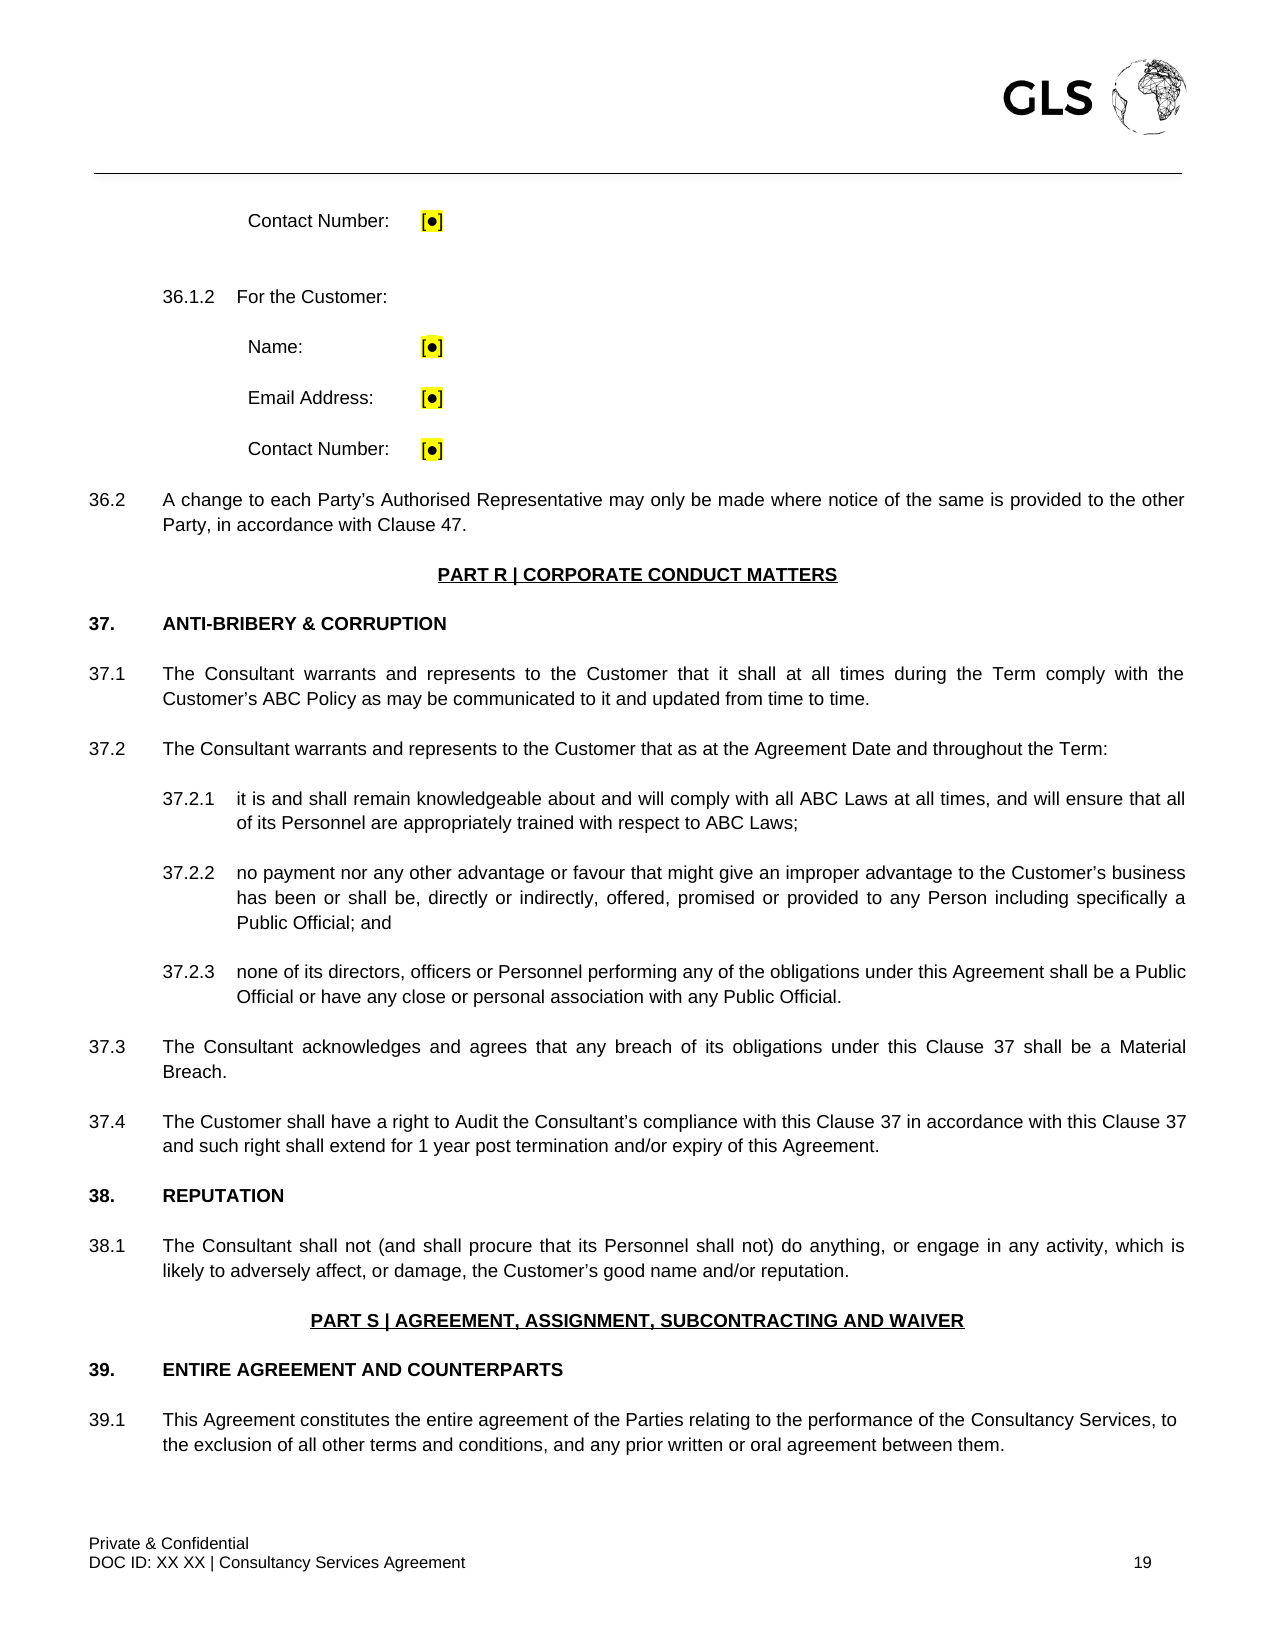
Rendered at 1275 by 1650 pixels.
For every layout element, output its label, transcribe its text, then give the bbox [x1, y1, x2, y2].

table_header Name: [236, 335, 410, 387]
table_cell [●] [410, 387, 661, 438]
subtitle The Consultant acknowledges and agrees that any breach of its obligations under this Clause 37 shall be a Material Breach. [89, 1036, 1186, 1082]
subtitle PART S | AGREEMENT, ASSIGNMENT, SUBCONTRACTING AND WAIVER [89, 1309, 1186, 1331]
subtitle PART R | CORPORATE CONDUCT MATTERS [89, 563, 1186, 585]
subtitle ANTI-BRIBERY & CORRUPTION [89, 613, 1186, 635]
subtitle For the Customer: [162, 286, 1186, 307]
subtitle The Consultant warrants and represents to the Customer that it shall at all times during the Term comply with the Customer’s ABC Policy as may be communicated to it and updated from time to time. [89, 663, 1186, 709]
picture [1002, 59, 1187, 135]
subtitle REPUTATION [89, 1185, 1186, 1207]
table_cell Email Address: [236, 387, 410, 438]
table_cell [●] [410, 438, 661, 489]
subtitle The Consultant shall not (and shall procure that its Personnel shall not) do anything, or engage in any activity, which is likely to adversely affect, or damage, the Customer’s good name and/or reputation. [89, 1235, 1186, 1281]
subtitle no payment nor any other advantage or favour that might give an improper advantage to the Customer’s business has been or shall be, directly or indirectly, offered, promised or provided to any Person including specifically a Public Official; and [162, 862, 1186, 933]
table_cell Contact Number: [236, 210, 410, 261]
table_cell Contact Number: [236, 438, 410, 489]
subtitle ENTIRE AGREEMENT AND COUNTERPARTS [89, 1359, 1186, 1381]
subtitle The Consultant warrants and represents to the Customer that as at the Agreement Date and throughout the Term: [89, 738, 1186, 759]
subtitle This Agreement constitutes the entire agreement of the Parties relating to the performance of the Consultancy Services, to the exclusion of all other terms and conditions, and any prior written or oral agreement between them. [89, 1409, 1186, 1455]
subtitle The Customer shall have a right to Audit the Consultant’s compliance with this Clause 37 in accordance with this Clause 37 and such right shall extend for 1 year post termination and/or expiry of this Agreement. [89, 1111, 1186, 1157]
table_header [●] [410, 335, 661, 387]
subtitle A change to each Party’s Authorised Representative may only be made where notice of the same is provided to the other Party, in accordance with Clause 47. [89, 489, 1186, 535]
subtitle none of its directors, officers or Personnel performing any of the obligations under this Agreement shall be a Public Official or have any close or personal association with any Public Official. [162, 961, 1186, 1008]
table_cell [●] [410, 210, 661, 261]
subtitle it is and shall remain knowledgeable about and will comply with all ABC Laws at all times, and will ensure that all of its Personnel are appropriately trained with respect to ABC Laws; [162, 787, 1186, 834]
